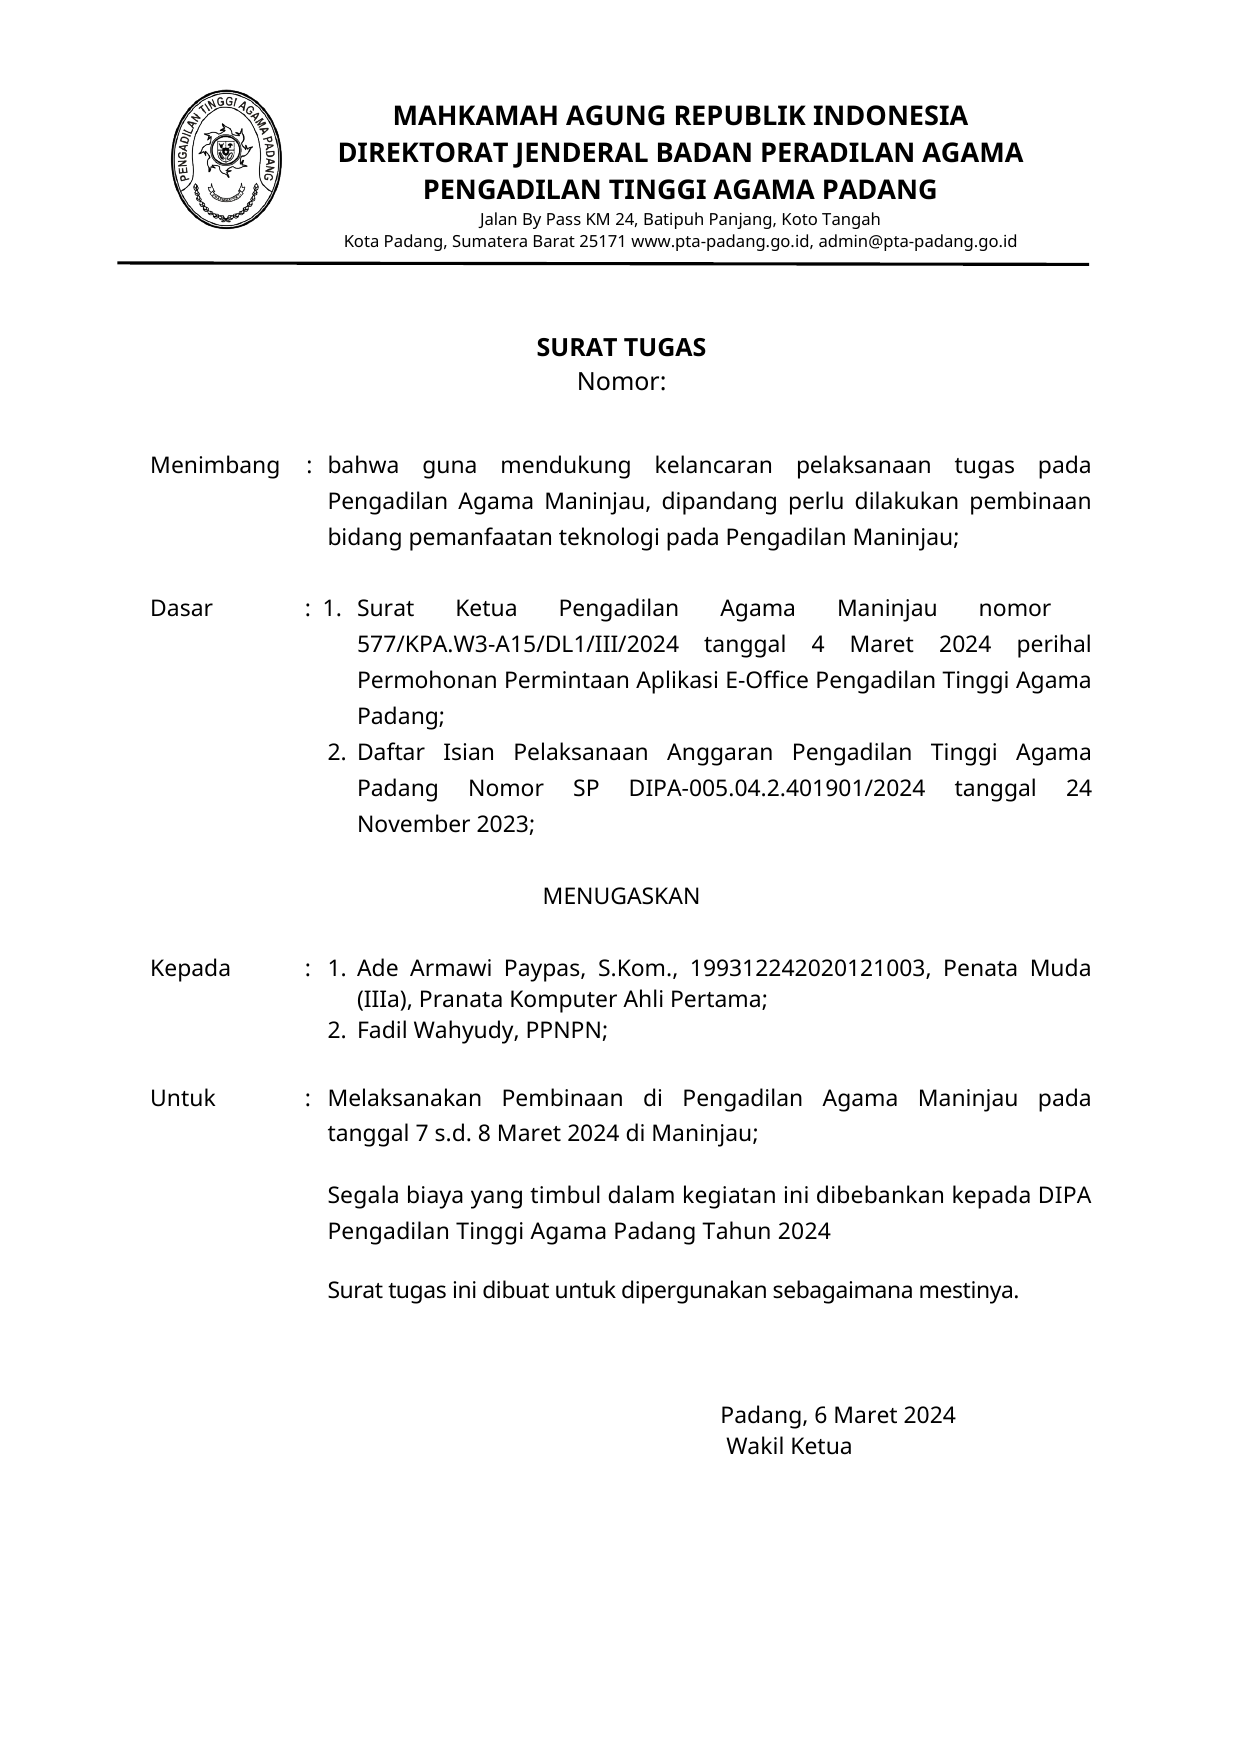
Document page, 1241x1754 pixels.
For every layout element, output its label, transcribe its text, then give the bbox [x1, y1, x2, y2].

text MAHKAMAH AGUNG REPUBLIK INDONESIA [283, 96, 1093, 133]
text Untuk : Melaksanakan Pembinaan di Pengadilan Agama Maninjau pada tanggal 7 s.d. 8 Maret 2024 di Maninjau; [150, 1081, 1093, 1149]
text 2. Daftar Isian Pelaksanaan Anggaran Pengadilan Tinggi Agama Padang Nomor SP DIPA-005.04.2.401901/2024 tanggal 24 November 2023; [150, 736, 1093, 839]
text Nomor: [150, 363, 1093, 397]
text PENGADILAN TINGGI AGAMA PADANG [283, 170, 1093, 207]
text Padang, 6 Maret 2024 [696, 1399, 1093, 1430]
text Wakil Ketua [696, 1430, 1093, 1461]
text Surat tugas ini dibuat untuk dipergunakan sebagaimana mestinya. [150, 1274, 1093, 1305]
text Kepada : 1. Ade Armawi Paypas, S.Kom., 199312242020121003, Penata Muda (IIIa), Pranata Komputer Ahli Pertama; [150, 952, 1093, 1014]
picture [170, 89, 283, 230]
text MENUGASKAN [150, 880, 1093, 911]
text Dasar : 1. Surat Ketua Pengadilan Agama Maninjau nomor 577/KPA.W3-A15/DL1/III/2024 tanggal 4 Maret 2024 perihal Permohonan Permintaan Aplikasi E-Office Pengadilan Tinggi Agama Padang; [150, 592, 1093, 731]
text Jalan By Pass KM 24, Batipuh Panjang, Koto Tangah [283, 207, 1093, 230]
text DIREKTORAT JENDERAL BADAN PERADILAN AGAMA [283, 133, 1093, 170]
text SURAT TUGAS [150, 329, 1093, 363]
text Menimbang : bahwa guna mendukung kelancaran pelaksanaan tugas pada Pengadilan Agama Maninjau, dipandang perlu dilakukan pembinaan bidang pemanfaatan teknologi pada Pengadilan Maninjau; [150, 449, 1093, 552]
text Segala biaya yang timbul dalam kegiatan ini dibebankan kepada DIPA Pengadilan Tinggi Agama Padang Tahun 2024 [150, 1179, 1093, 1247]
text Kota Padang, Sumatera Barat 25171 www.pta-padang.go.id, admin@pta-padang.go.id [268, 230, 1093, 252]
text 2. Fadil Wahyudy, PPNPN; [150, 1014, 1093, 1046]
